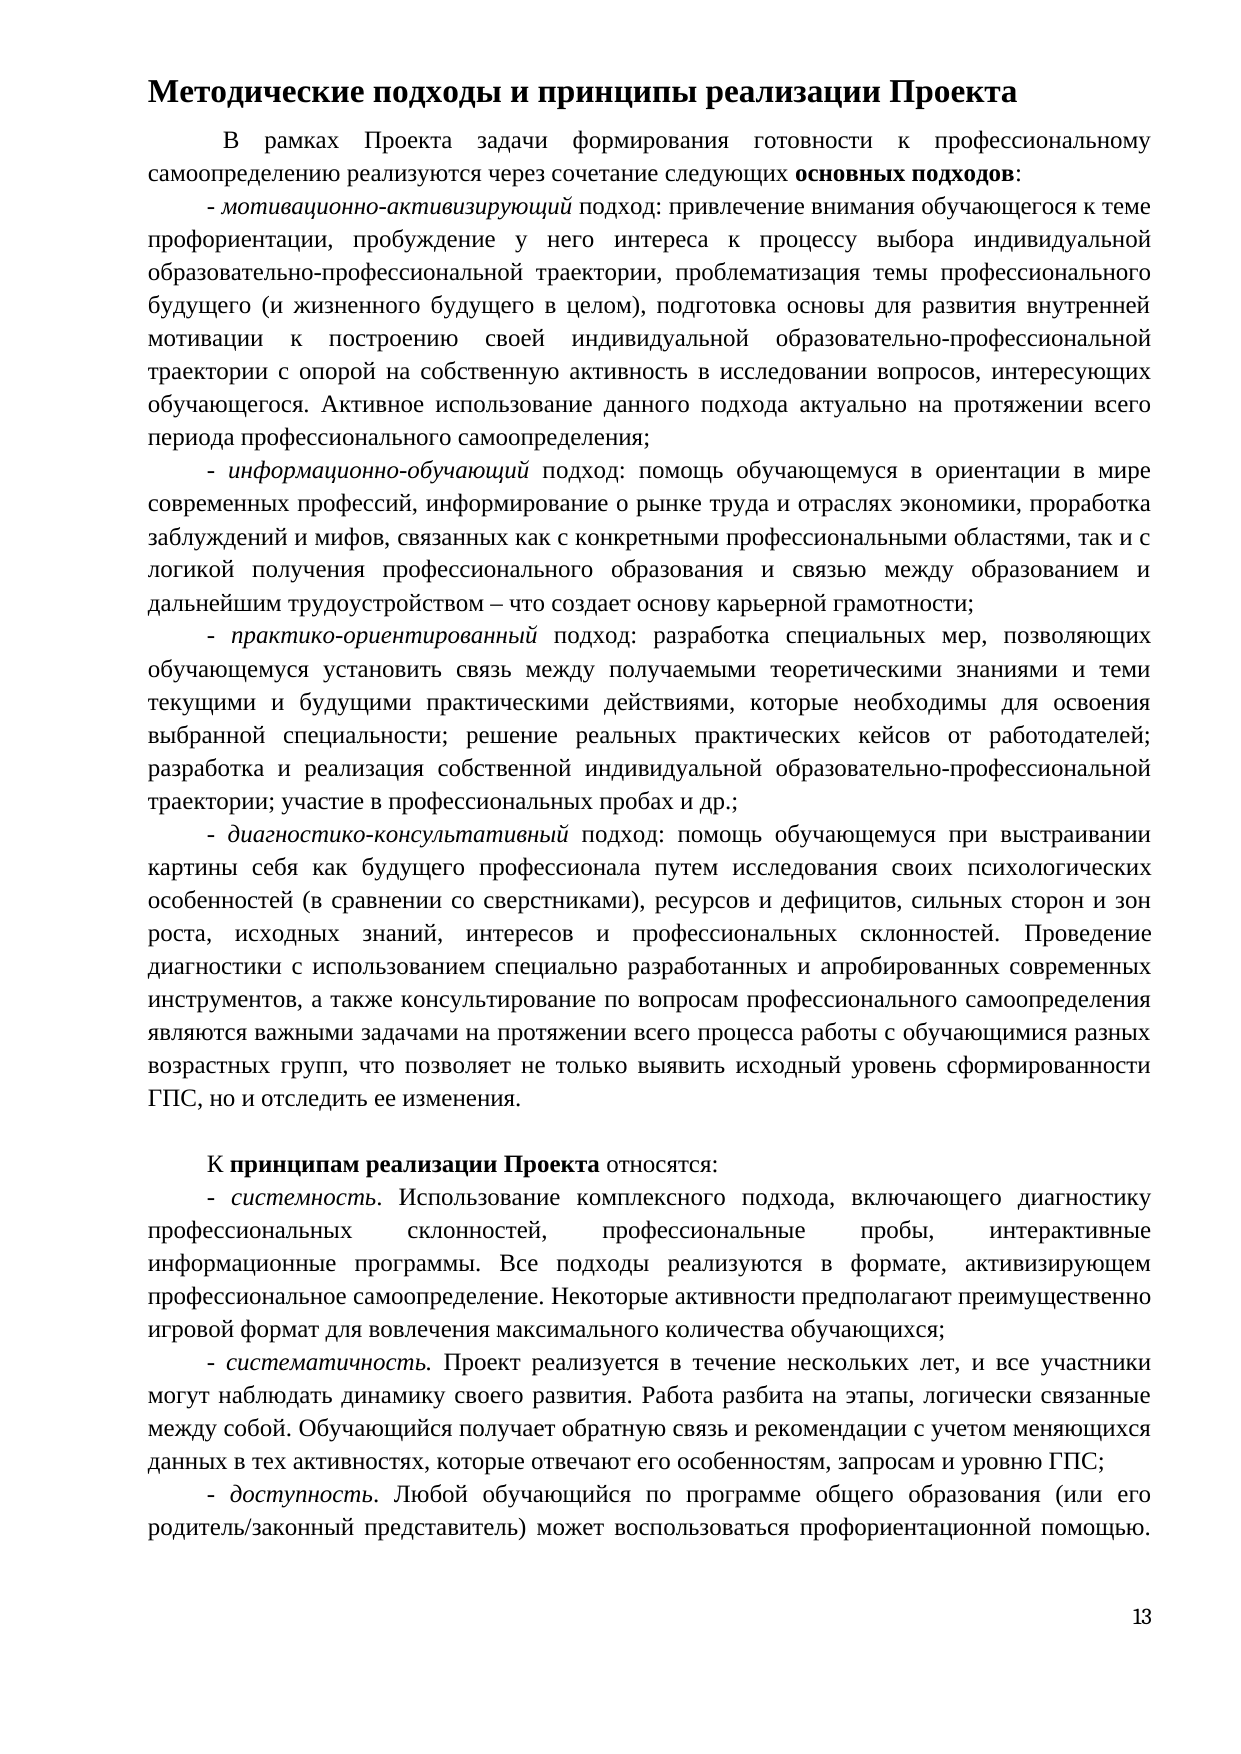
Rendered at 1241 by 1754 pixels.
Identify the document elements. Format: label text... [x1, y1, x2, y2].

text К принципам реализации Проекта относятся: [148, 1149, 1152, 1178]
text - информационно-обучающий подход: помощь обучающемуся в ориентации в мире современных профессий, информирование о рынке труда и отраслях экономики, проработка заблуждений и мифов, связанных как с конкретными профессиональными областями, так и с логикой получения профессионального образования и связью между образованием и дальнейшим трудоустройством – что создает основу карьерной грамотности; [148, 456, 1152, 616]
subtitle Методические подходы и принципы реализации Проекта [148, 71, 1152, 110]
text - мотивационно-активизирующий подход: привлечение внимания обучающегося к теме профориентации, пробуждение у него интереса к процессу выбора индивидуальной образовательно-профессиональной траектории, проблематизация темы профессионального будущего (и жизненного будущего в целом), подготовка основы для развития внутренней мотивации к построению своей индивидуальной образовательно-профессиональной траектории с опорой на собственную активность в исследовании вопросов, интересующих обучающегося. Активное использование данного подхода актуально на протяжении всего периода профессионального самоопределения; [148, 191, 1152, 451]
text - систематичность. Проект реализуется в течение нескольких лет, и все участники могут наблюдать динамику своего развития. Работа разбита на этапы, логически связанные между собой. Обучающийся получает обратную связь и рекомендации с учетом меняющихся данных в тех активностях, которые отвечают его особенностям, запросам и уровню ГПС; [148, 1347, 1152, 1475]
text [148, 1479, 1152, 1541]
text - диагностико-консультативный подход: помощь обучающемуся при выстраивании картины себя как будущего профессионала путем исследования своих психологических особенностей (в сравнении со сверстниками), ресурсов и дефицитов, сильных сторон и зон роста, исходных знаний, интересов и профессиональных склонностей. Проведение диагностики с использованием специально разработанных и апробированных современных инструментов, а также консультирование по вопросам профессионального самоопределения являются важными задачами на протяжении всего процесса работы с обучающимися разных возрастных групп, что позволяет не только выявить исходный уровень сформированности ГПС, но и отследить ее изменения. [148, 819, 1152, 1112]
text В рамках Проекта задачи формирования готовности к профессиональному самоопределению реализуются через сочетание следующих основных подходов: [148, 125, 1152, 187]
text - системность. Использование комплексного подхода, включающего диагностику профессиональных склонностей, профессиональные пробы, интерактивные информационные программы. Все подходы реализуются в формате, активизирующем профессиональное самоопределение. Некоторые активности предполагают преимущественно игровой формат для вовлечения максимального количества обучающихся; [148, 1182, 1152, 1343]
text - практико-ориентированный подход: разработка специальных мер, позволяющих обучающемуся установить связь между получаемыми теоретическими знаниями и теми текущими и будущими практическими действиями, которые необходимы для освоения выбранной специальности; решение реальных практических кейсов от работодателей; разработка и реализация собственной индивидуальной образовательно-профессиональной траектории; участие в профессиональных пробах и др.; [148, 621, 1152, 814]
